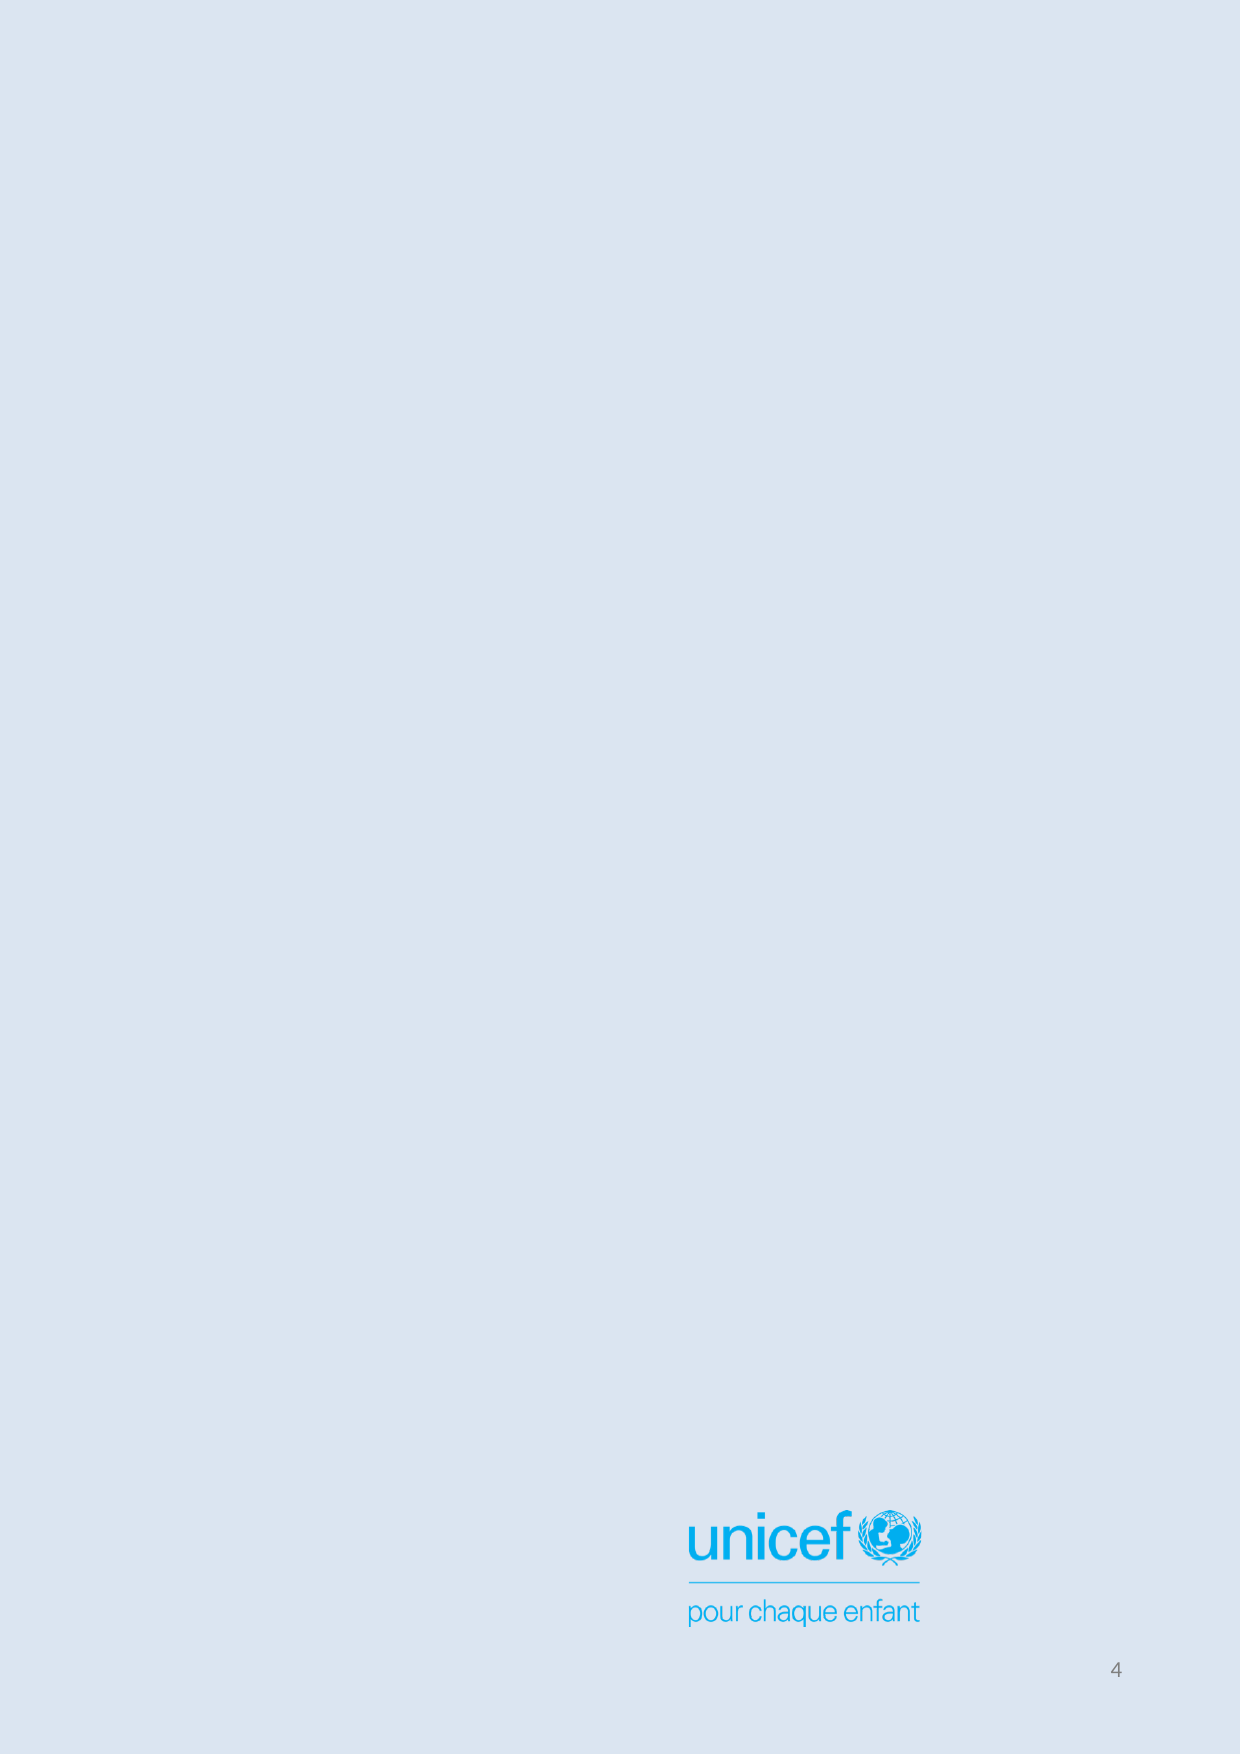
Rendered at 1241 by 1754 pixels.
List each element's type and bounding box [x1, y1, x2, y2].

picture [688, 1510, 922, 1627]
picture [895, 1510, 922, 1542]
picture [901, 1543, 908, 1550]
picture [876, 1513, 897, 1551]
